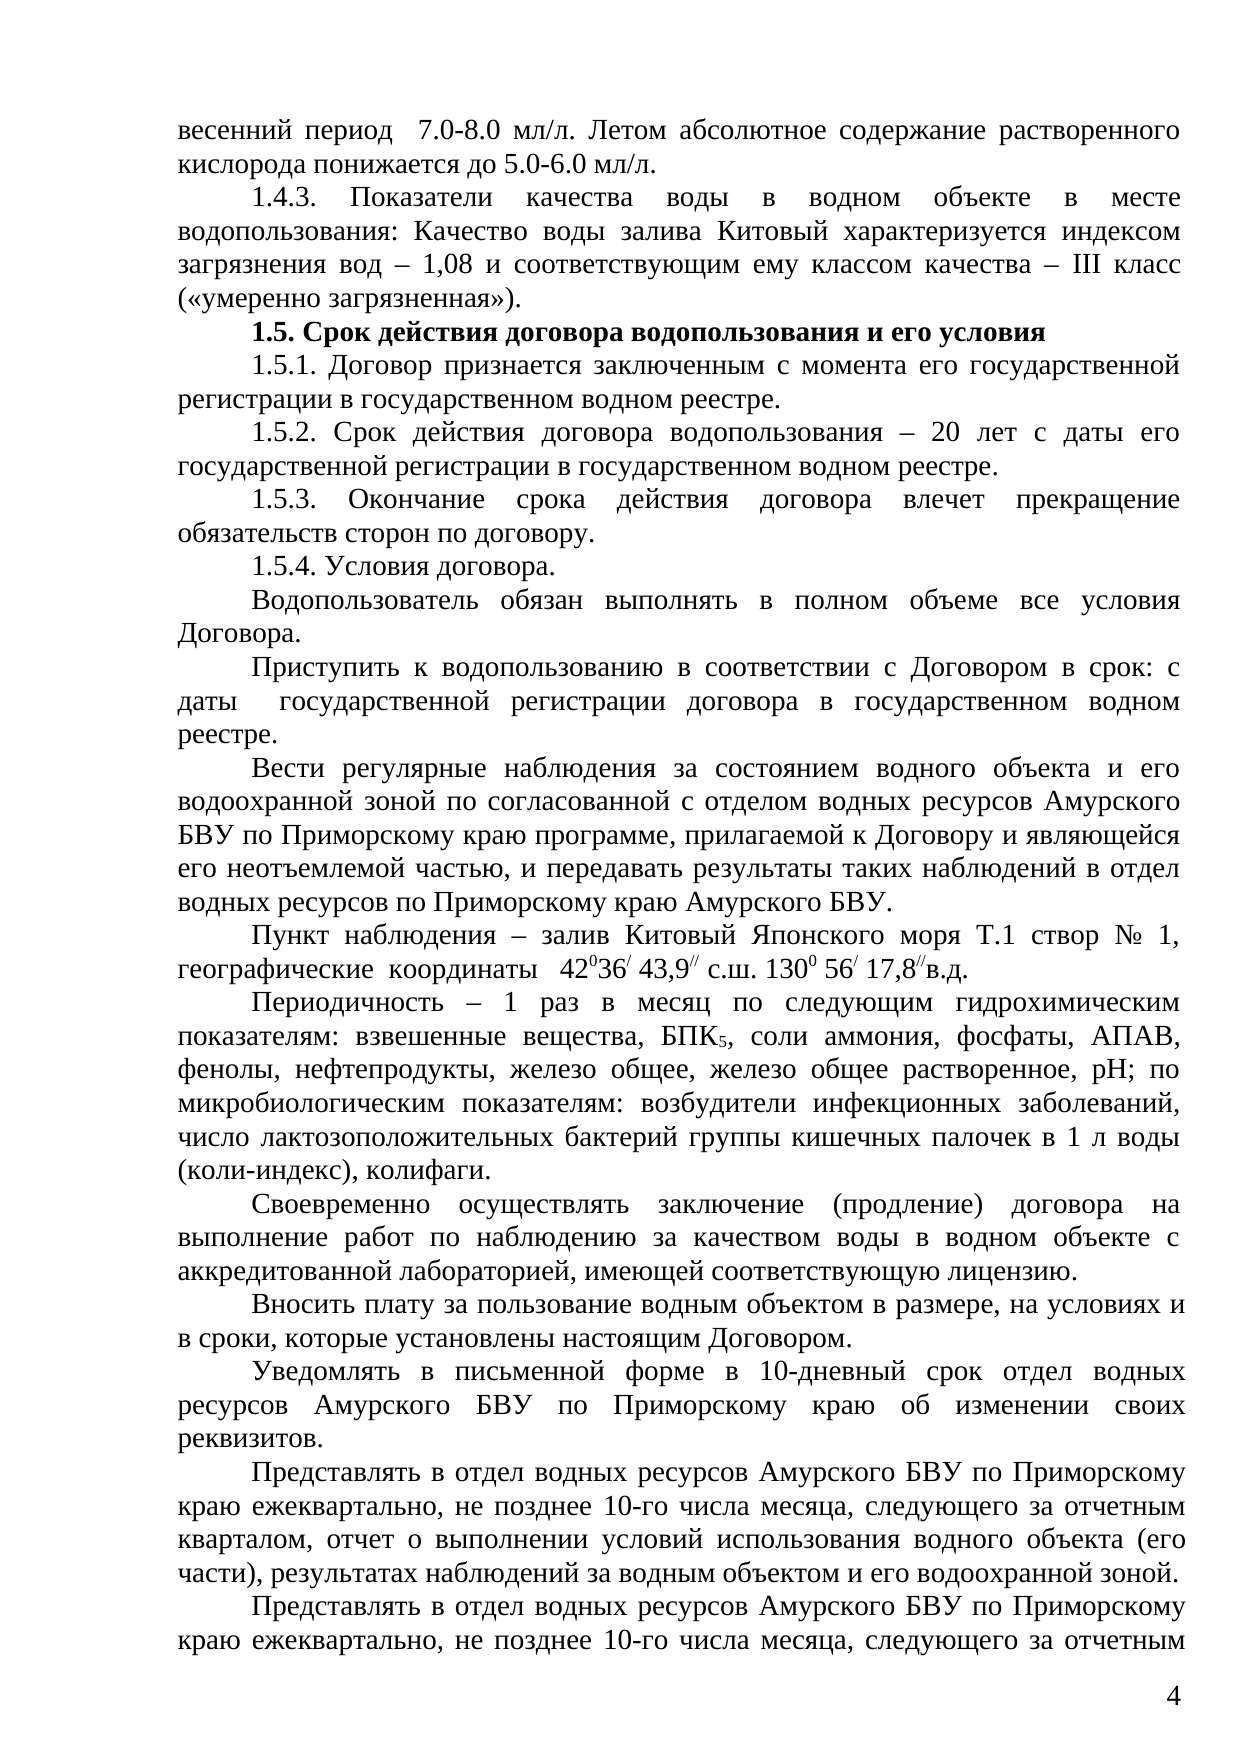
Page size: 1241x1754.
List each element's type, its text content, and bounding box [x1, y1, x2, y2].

text Пункт наблюдения – залив Китовый Японского моря Т.1 створ № 1, географические координаты 42036/ 43,9// с.ш. 1300 56/ 17,8//в.д. [177, 917, 1181, 984]
text Вести регулярные наблюдения за состоянием водного объекта и его водоохранной зоной по согласованной с отделом водных ресурсов Амурского БВУ по Приморскому краю программе, прилагаемой к Договору и являющейся его неотъемлемой частью, и передавать результаты таких наблюдений в отдел водных ресурсов по Приморскому краю Амурского БВУ. [177, 750, 1181, 917]
text Водопользователь обязан выполнять в полном объеме все условия Договора. [177, 582, 1181, 649]
text Уведомлять в письменной форме в 10-дневный срок отдел водных ресурсов Амурского БВУ по Приморскому краю об изменении своих реквизитов. [177, 1353, 1187, 1454]
text Вносить плату за пользование водным объектом в размере, на условиях и в сроки, которые установлены настоящим Договором. [177, 1286, 1187, 1353]
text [177, 112, 1181, 179]
text 1.5.2. Срок действия договора водопользования – 20 лет с даты его государственной регистрации в государственном водном реестре. [177, 414, 1181, 481]
text 1.5.4. Условия договора. [177, 548, 1181, 582]
text 1.4.3. Показатели качества воды в водном объекте в месте водопользования: Качество воды залива Китовый характеризуется индексом загрязнения вод – 1,08 и соответствующим ему классом качества – III класс («умеренно загрязненная»). [177, 179, 1181, 314]
text Своевременно осуществлять заключение (продление) договора на выполнение работ по наблюдению за качеством воды в водном объекте с аккредитованной лабораторией, имеющей соответствующую лицензию. [177, 1186, 1181, 1286]
text 1.5.1. Договор признается заключенным с момента его государственной регистрации в государственном водном реестре. [177, 347, 1181, 414]
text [177, 1588, 1187, 1655]
text 1.5.3. Окончание срока действия договора влечет прекращение обязательств сторон по договору. [177, 481, 1181, 548]
text Периодичность – 1 раз в месяц по следующим гидрохимическим показателям: взвешенные вещества, БПК5, соли аммония, фосфаты, АПАВ, фенолы, нефтепродукты, железо общее, железо общее растворенное, рН; по микробиологическим показателям: возбудители инфекционных заболеваний, число лактозоположительных бактерий группы кишечных палочек в воды (коли-индекс), колифаги. [177, 984, 1181, 1186]
text 1.5. Срок действия договора водопользования и его условия [177, 314, 1181, 347]
text Представлять в отдел водных ресурсов Амурского БВУ по Приморскому краю ежеквартально, не позднее 10-го числа месяца, следующего за отчетным кварталом, отчет о выполнении условий использования водного объекта (его части), результатах наблюдений за водным объектом и его водоохранной зоной. [177, 1454, 1187, 1588]
text Приступить к водопользованию в соответствии с Договором в срок: с даты государственной регистрации договора в государственном водном реестре. [177, 649, 1181, 750]
